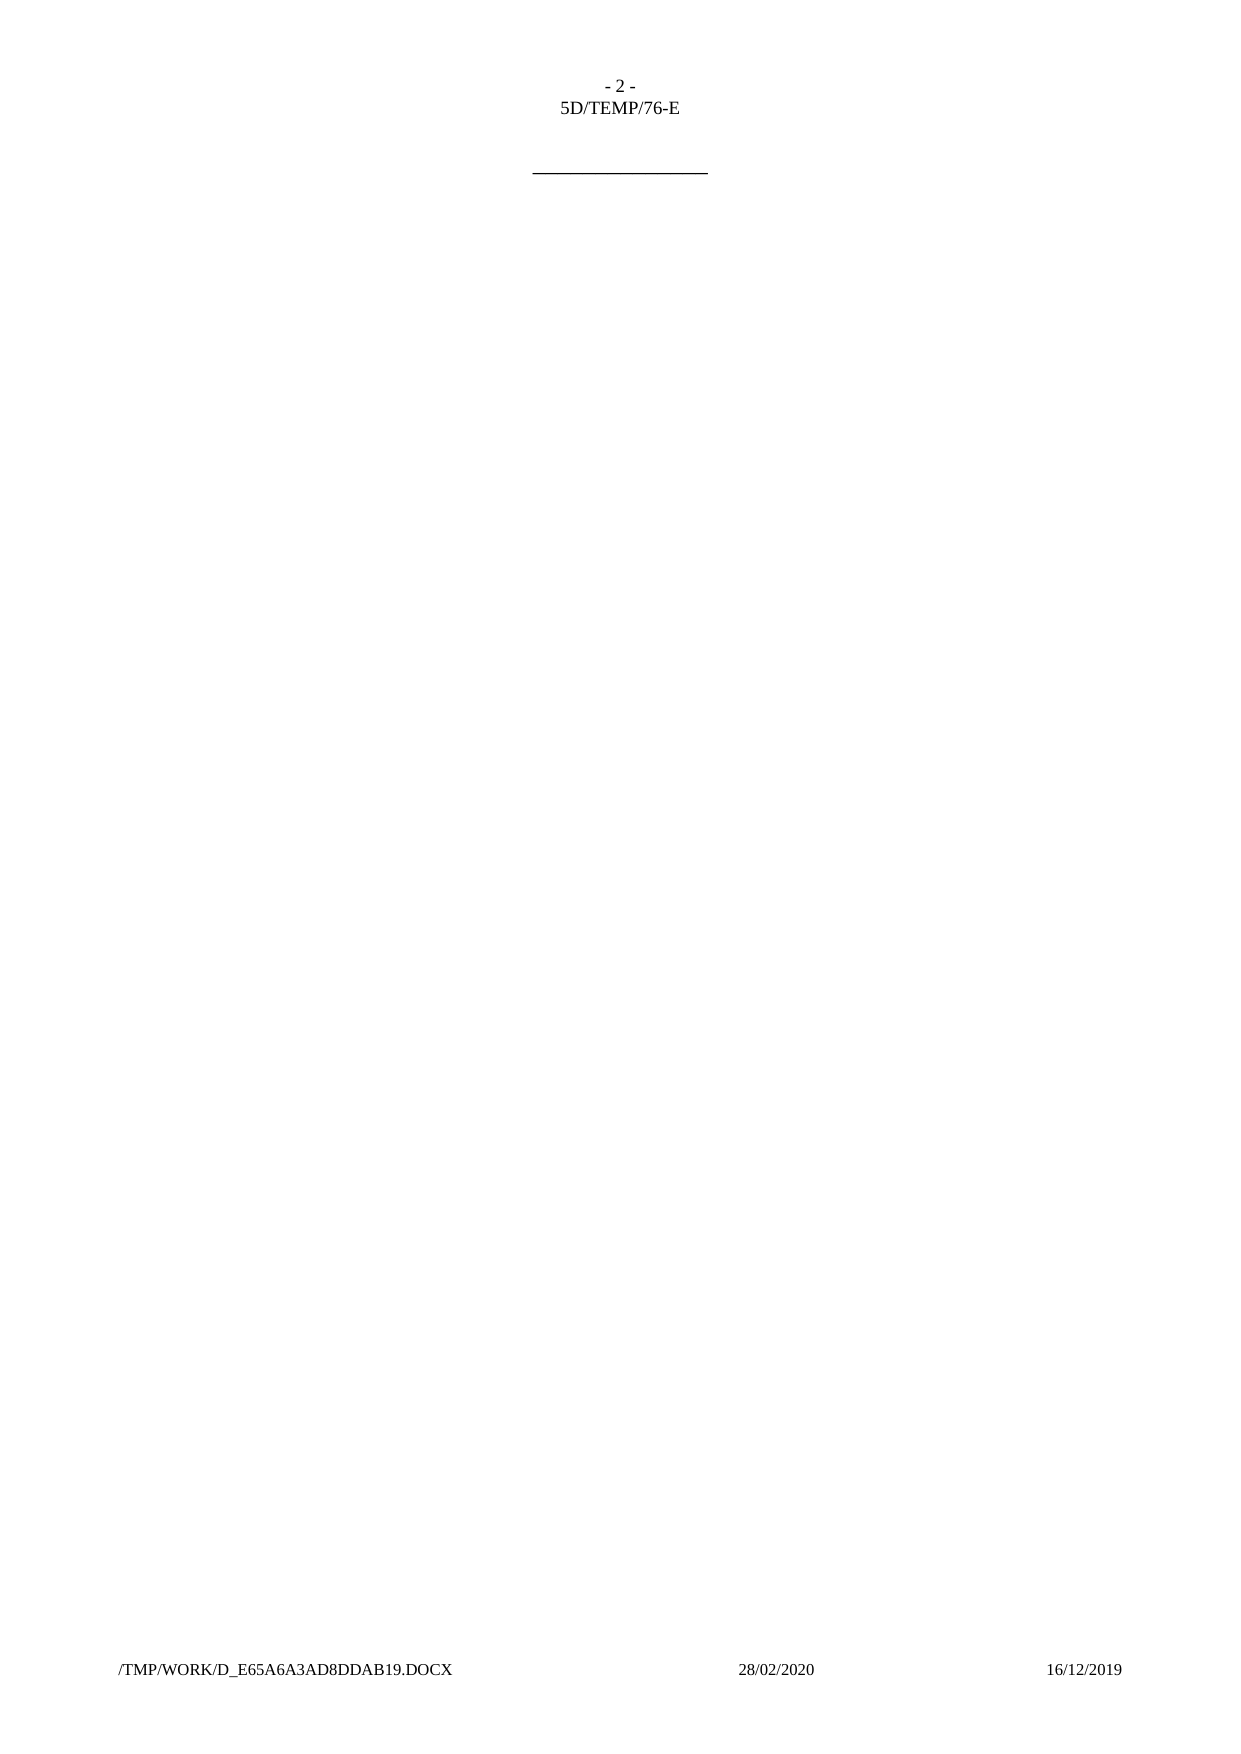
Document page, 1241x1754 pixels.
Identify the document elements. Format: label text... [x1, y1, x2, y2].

text ______________ [118, 148, 1122, 176]
